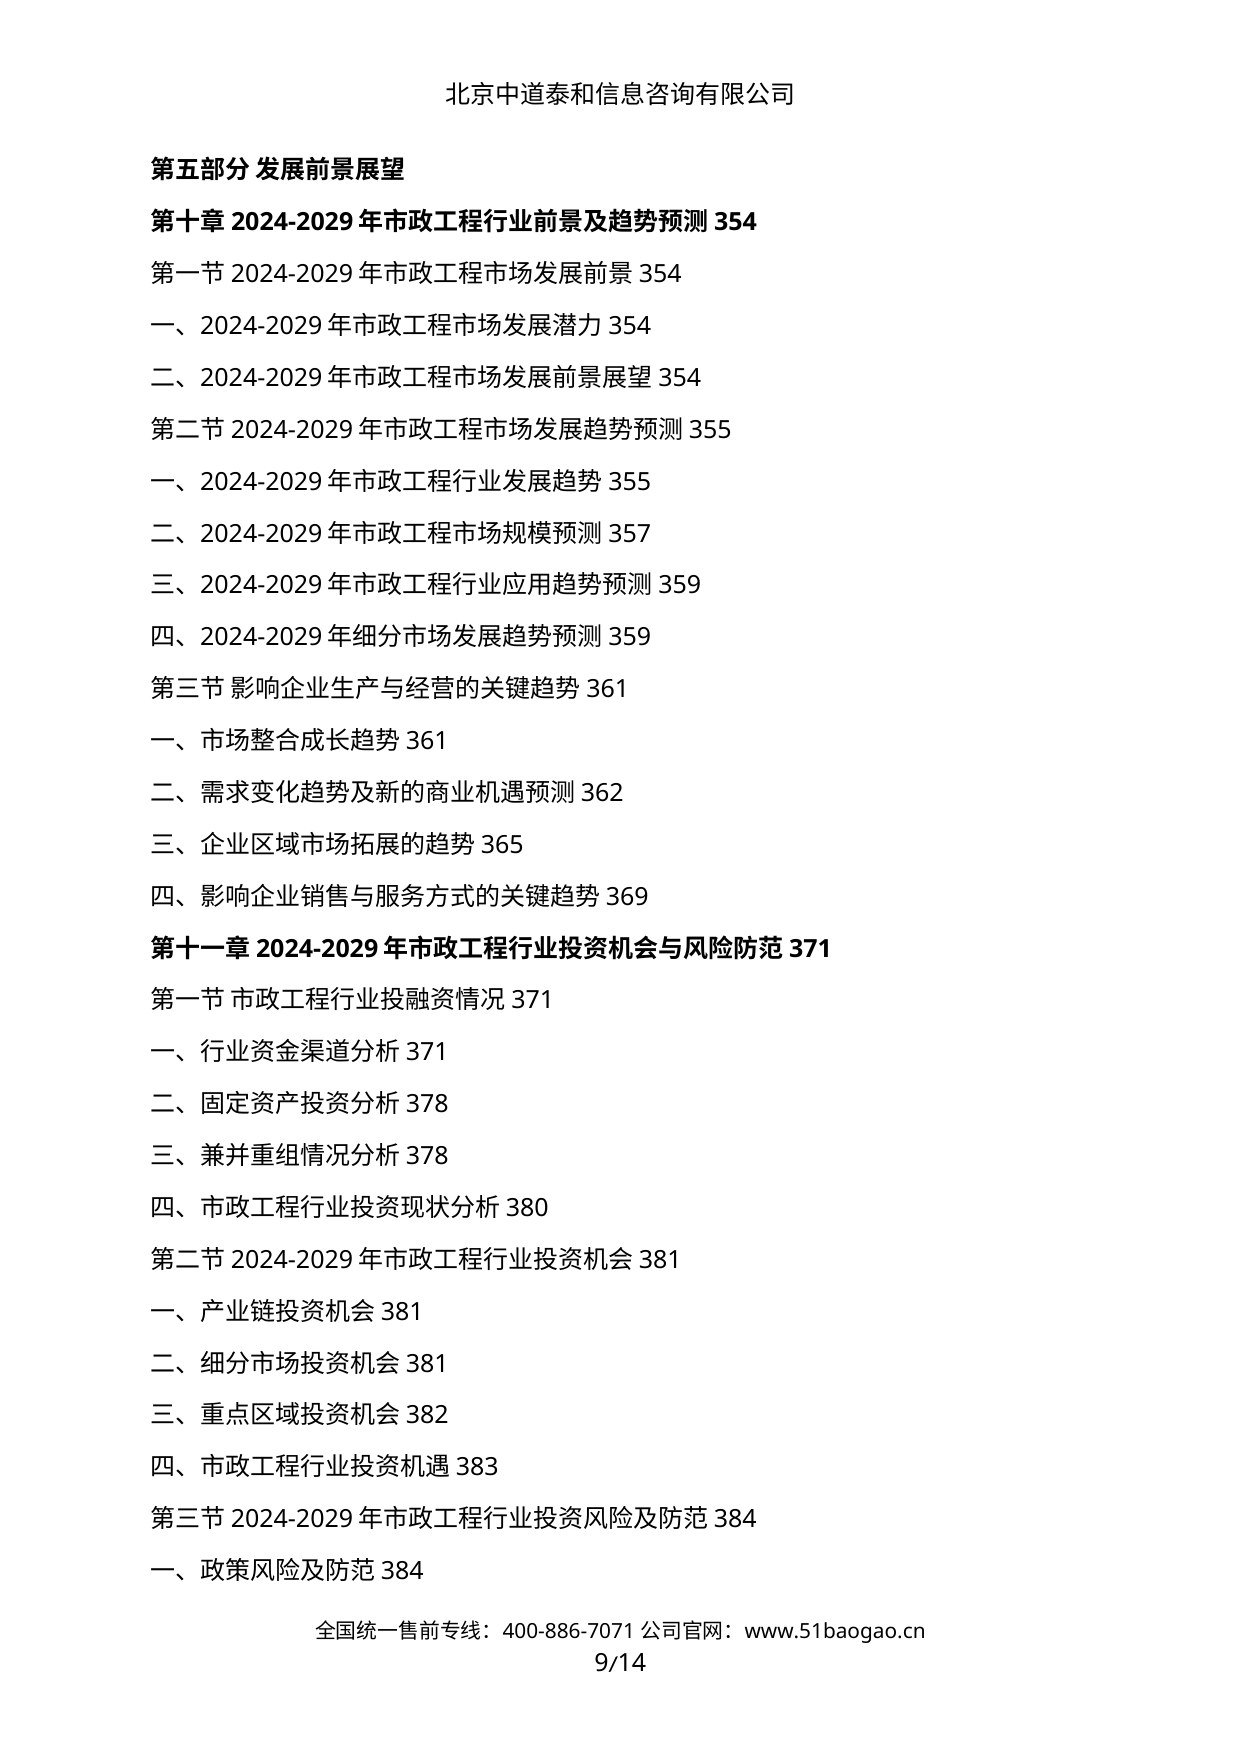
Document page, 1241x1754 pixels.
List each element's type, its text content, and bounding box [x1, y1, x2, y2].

text 四、市政工程行业投资现状分析 380 [150, 1187, 1090, 1224]
text 一、产业链投资机会 381 [150, 1291, 1090, 1327]
text 第三节 2024-2029年市政工程行业投资风险及防范 384 [150, 1499, 1090, 1535]
text 二、需求变化趋势及新的商业机遇预测 362 [150, 772, 1090, 809]
text 四、2024-2029年细分市场发展趋势预测 359 [150, 617, 1090, 653]
text 一、2024-2029年市政工程市场发展潜力 354 [150, 306, 1090, 342]
text 第一节 2024-2029年市政工程市场发展前景 354 [150, 254, 1090, 290]
text 四、市政工程行业投资机遇 383 [150, 1447, 1090, 1483]
text 二、细分市场投资机会 381 [150, 1343, 1090, 1379]
text 第二节 2024-2029年市政工程行业投资机会 381 [150, 1239, 1090, 1276]
text 第二节 2024-2029年市政工程市场发展趋势预测 355 [150, 409, 1090, 446]
text 第五部分 发展前景展望 [150, 150, 1090, 186]
text 一、市场整合成长趋势 361 [150, 721, 1090, 757]
text 第十一章 2024-2029年市政工程行业投资机会与风险防范 371 [150, 928, 1090, 964]
text 二、2024-2029年市政工程市场规模预测 357 [150, 513, 1090, 549]
text 第一节 市政工程行业投融资情况 371 [150, 980, 1090, 1016]
text 二、固定资产投资分析 378 [150, 1084, 1090, 1120]
text 四、影响企业销售与服务方式的关键趋势 369 [150, 876, 1090, 912]
text 一、行业资金渠道分析 371 [150, 1032, 1090, 1068]
text 一、2024-2029年市政工程行业发展趋势 355 [150, 461, 1090, 497]
text 一、政策风险及防范 384 [150, 1551, 1090, 1587]
text 三、2024-2029年市政工程行业应用趋势预测 359 [150, 565, 1090, 601]
text 三、企业区域市场拓展的趋势 365 [150, 824, 1090, 861]
text 三、重点区域投资机会 382 [150, 1395, 1090, 1431]
text 第十章 2024-2029年市政工程行业前景及趋势预测 354 [150, 202, 1090, 238]
text 三、兼并重组情况分析 378 [150, 1136, 1090, 1172]
text 二、2024-2029年市政工程市场发展前景展望 354 [150, 357, 1090, 394]
text 第三节 影响企业生产与经营的关键趋势 361 [150, 669, 1090, 705]
